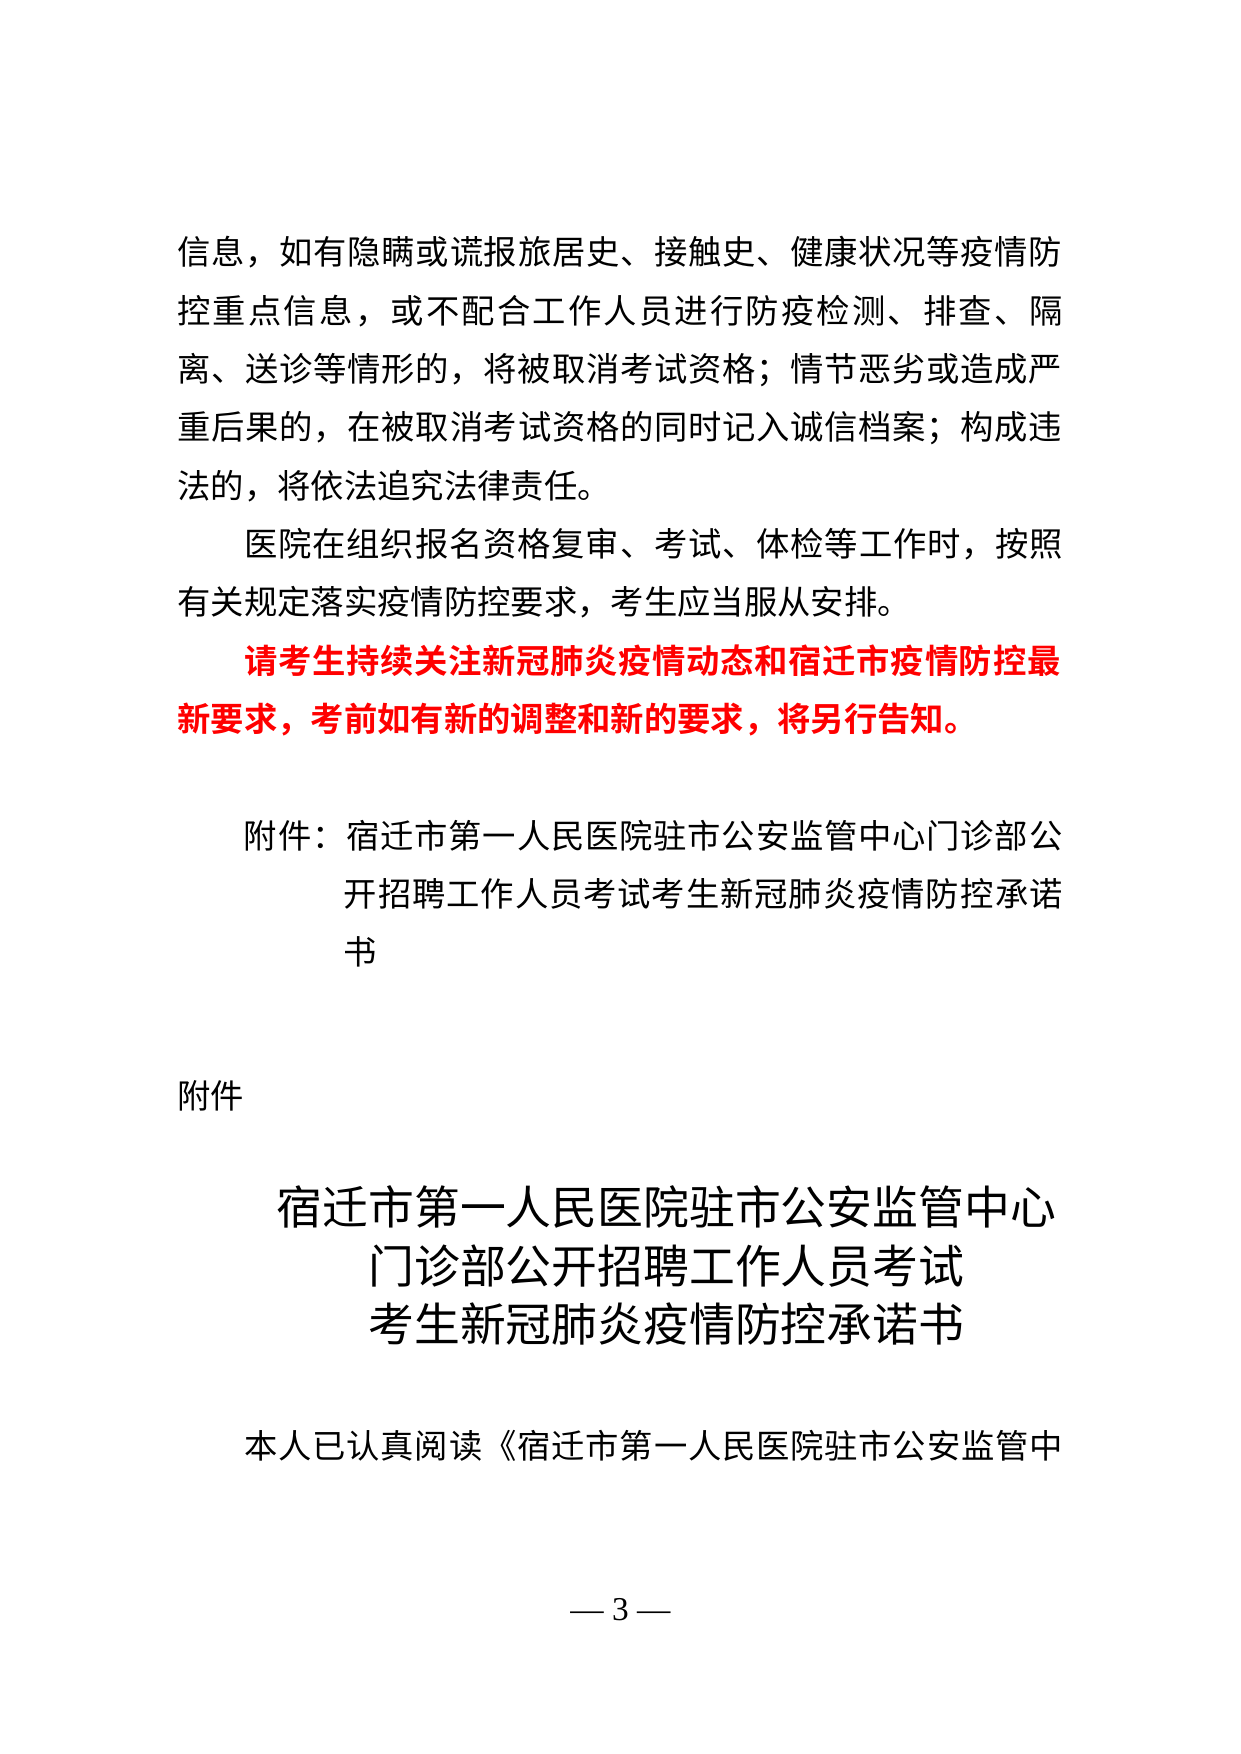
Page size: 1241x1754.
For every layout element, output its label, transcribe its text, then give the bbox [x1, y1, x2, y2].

text 附件：宿迁市第一人民医院驻市公安监管中心门诊部公开招聘工作人员考试考生新冠肺炎疫情防控承诺书 [244, 801, 1063, 976]
text 请考生持续关注新冠肺炎疫情动态和宿迁市疫情防控最新要求，考前如有新的调整和新的要求，将另行告知。 [177, 626, 1063, 743]
text 附件 [177, 1061, 1063, 1120]
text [177, 1411, 1063, 1470]
text 门诊部公开招聘工作人员考试 [177, 1236, 1063, 1295]
text 考生新冠肺炎疫情防控承诺书 [177, 1295, 1063, 1353]
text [177, 218, 1063, 510]
text 医院在组织报名资格复审、考试、体检等工作时，按照有关规定落实疫情防控要求，考生应当服从安排。 [177, 510, 1063, 626]
text 宿迁市第一人民医院驻市公安监管中心 [177, 1178, 1063, 1236]
